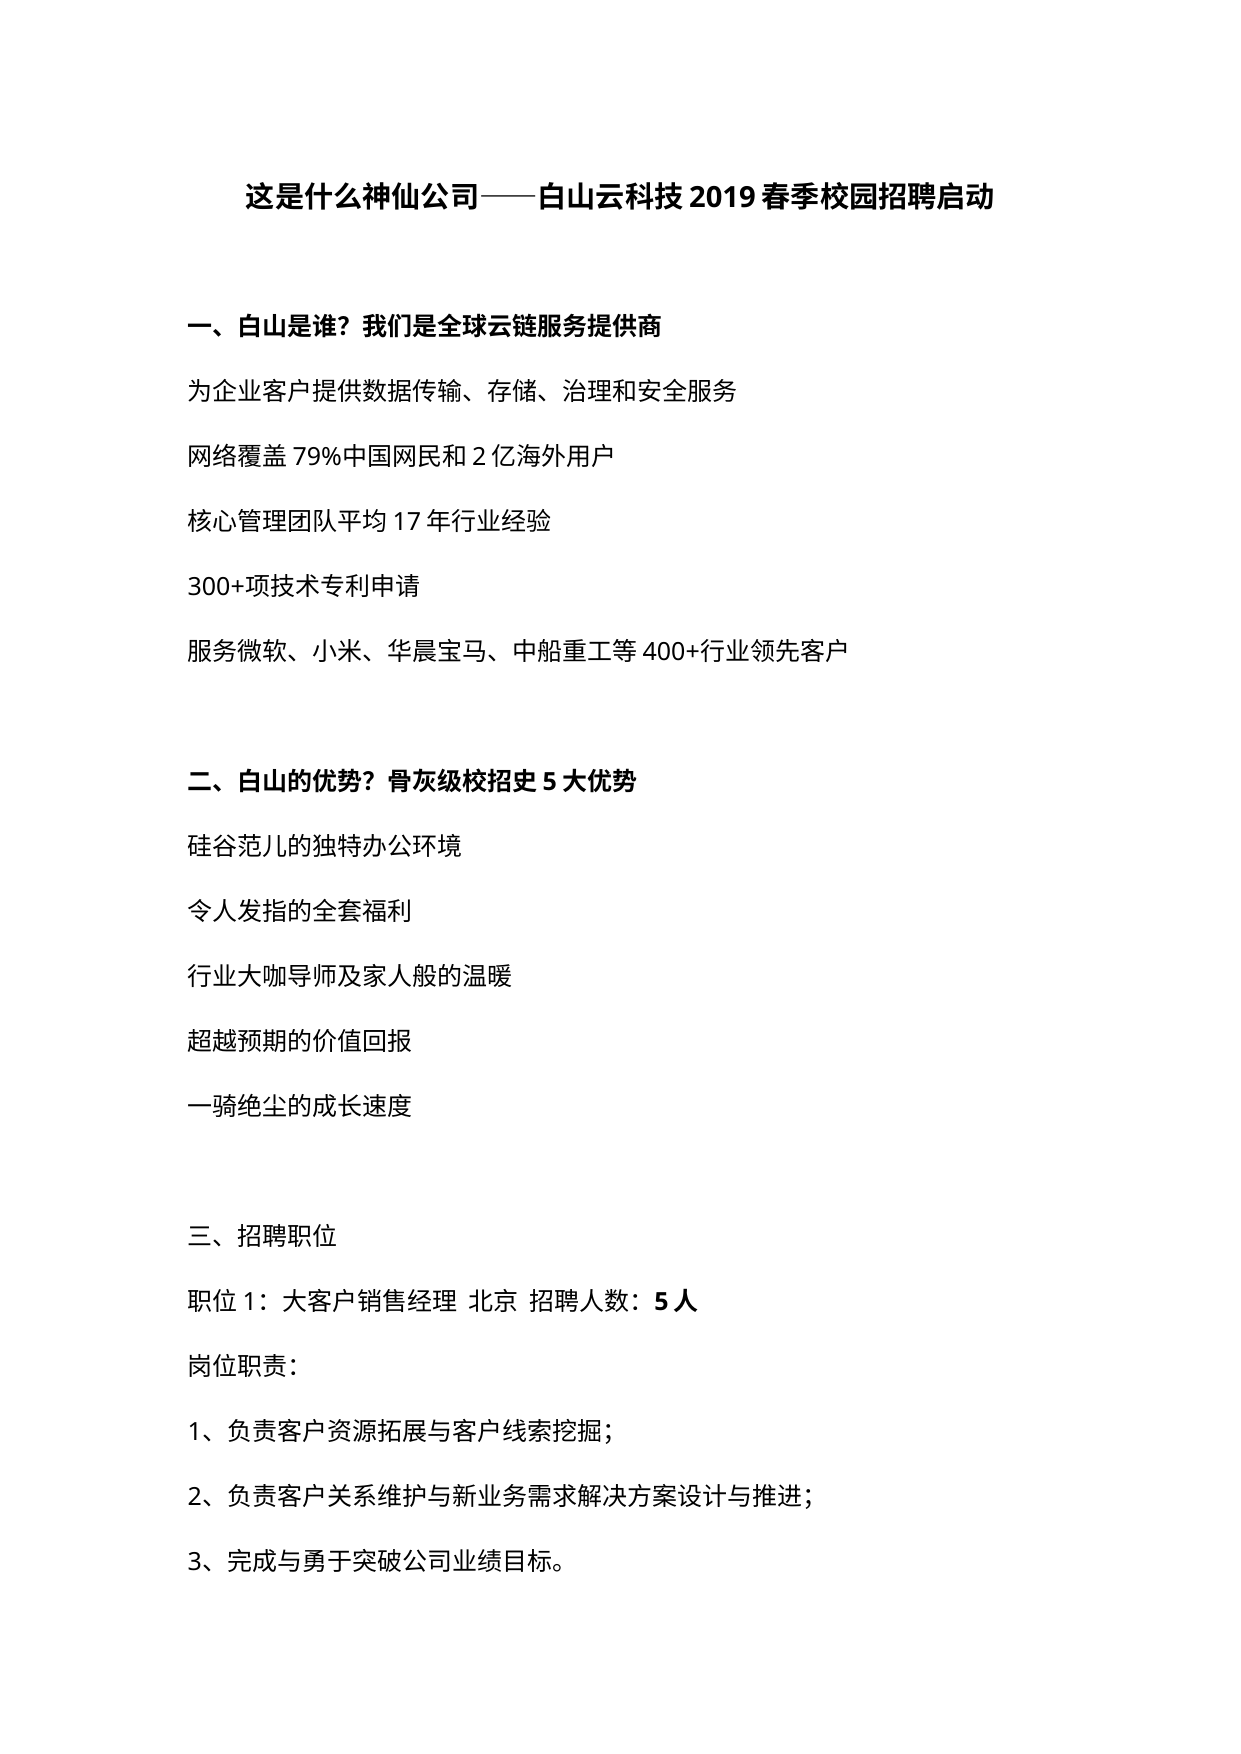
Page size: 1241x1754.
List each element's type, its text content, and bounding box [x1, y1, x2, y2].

text 三、招聘职位 [187, 1202, 1053, 1267]
text 服务微软、小米、华晨宝马、中船重工等400+行业领先客户 [187, 617, 1053, 682]
text 这是什么神仙公司——白山云科技2019春季校园招聘启动 [187, 162, 1053, 227]
text 二、白山的优势？骨灰级校招史5大优势 [187, 747, 1053, 812]
text 1、负责客户资源拓展与客户线索挖掘； [187, 1397, 1053, 1462]
text 2、负责客户关系维护与新业务需求解决方案设计与推进； [187, 1462, 1053, 1527]
text 一骑绝尘的成长速度 [187, 1072, 1053, 1137]
text 300+项技术专利申请 [187, 552, 1053, 617]
text 岗位职责： [187, 1332, 1053, 1397]
text 网络覆盖79%中国网民和2亿海外用户 [187, 422, 1053, 487]
text 硅谷范儿的独特办公环境 [187, 812, 1053, 877]
text 超越预期的价值回报 [187, 1007, 1053, 1072]
text 核心管理团队平均17年行业经验 [187, 487, 1053, 552]
text 职位1：大客户销售经理 北京 招聘人数：5人 [187, 1267, 1053, 1332]
text 行业大咖导师及家人般的温暖 [187, 942, 1053, 1007]
text 为企业客户提供数据传输、存储、治理和安全服务 [187, 357, 1053, 422]
text 令人发指的全套福利 [187, 877, 1053, 942]
text 一、白山是谁？我们是全球云链服务提供商 [187, 292, 1053, 357]
text 3、完成与勇于突破公司业绩目标。 [187, 1527, 1053, 1592]
